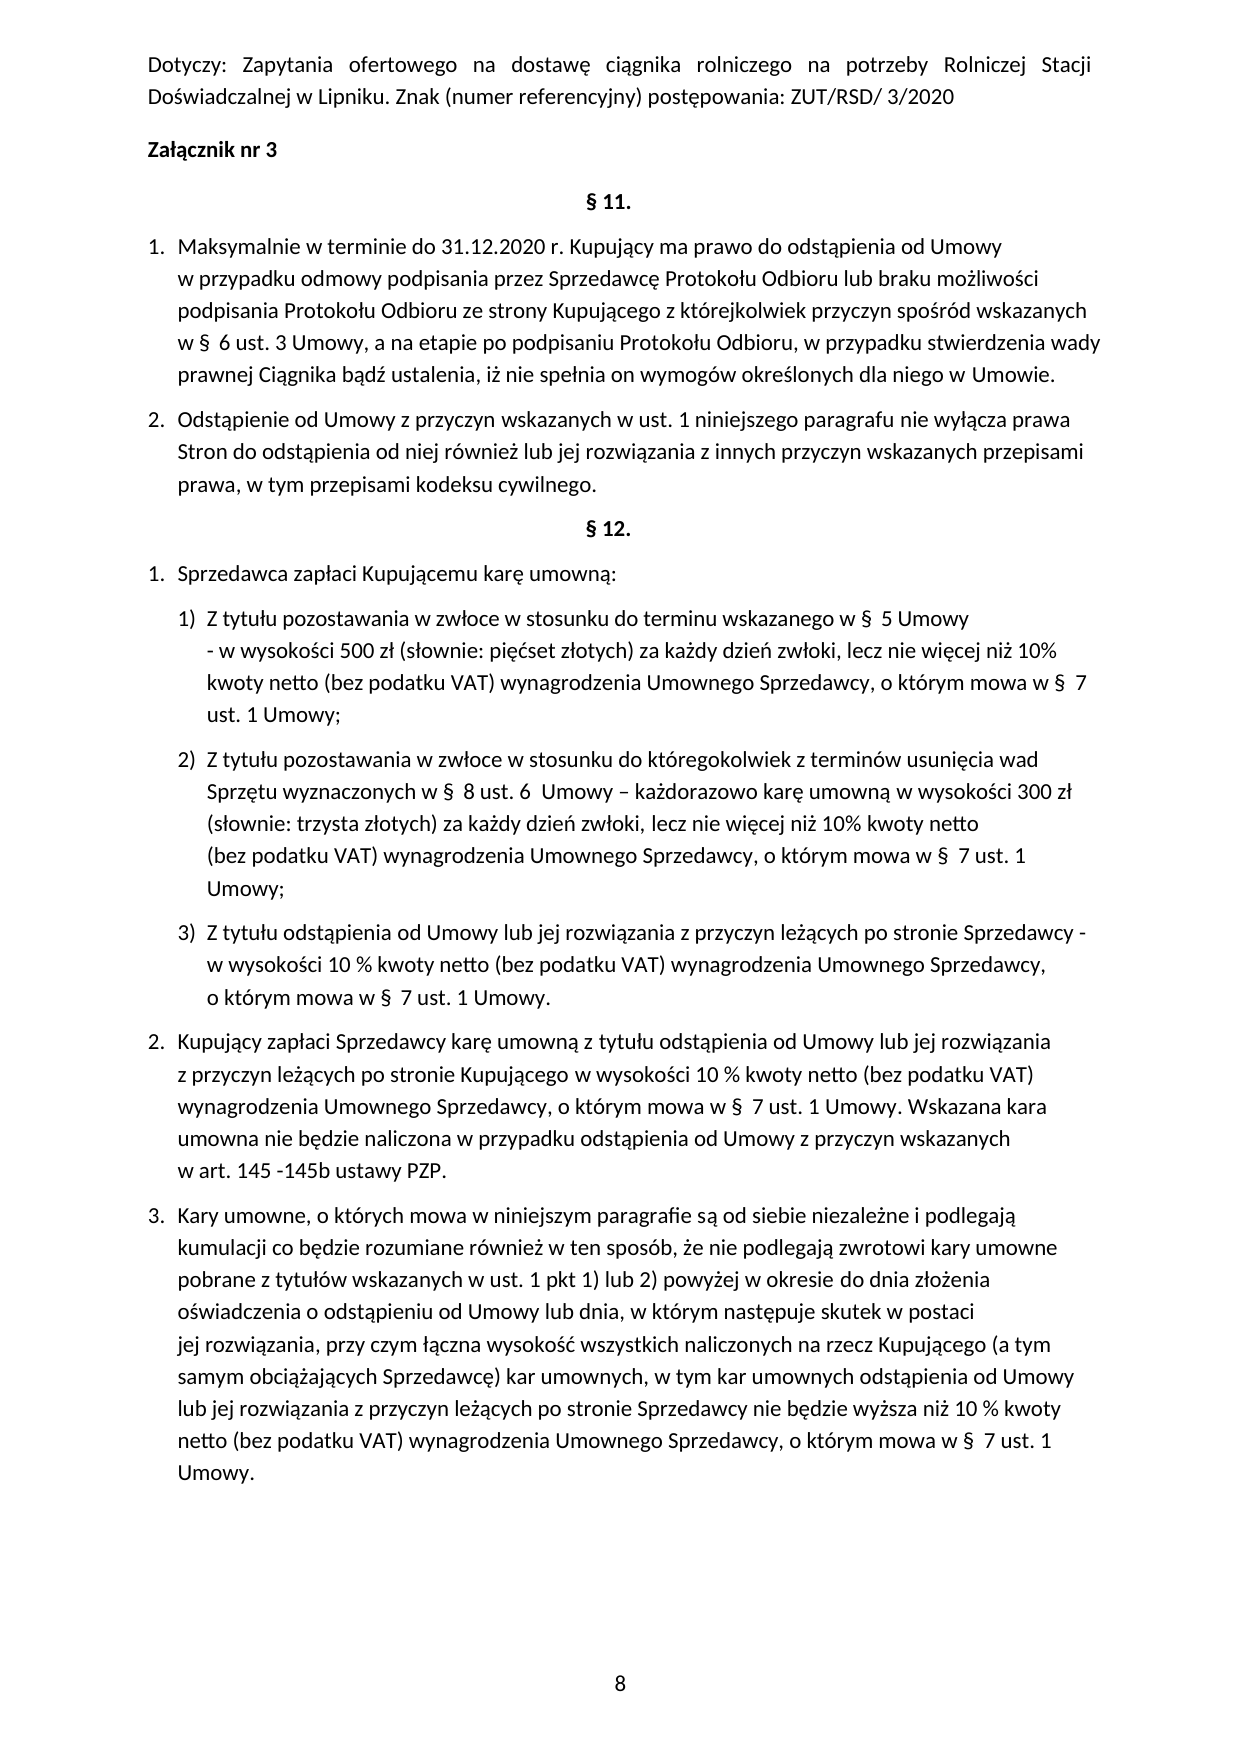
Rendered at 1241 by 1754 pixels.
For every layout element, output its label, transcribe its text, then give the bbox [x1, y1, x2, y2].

text Par. [148, 514, 1093, 542]
list Kary umowne, o których mowa w niniejszym paragrafie są od siebie niezależne i podlegają kumulacji co będzie rozumiane również w ten sposób, że nie podlegają zwrotowi kary umowne pobrane z tytułów wskazanych w ust. 1 pkt 1) lub 2) powyżej w okresie do dnia złożenia oświadczenia o odstąpieniu od Umowy lub dnia, w którym następuje skutek w postaci jej rozwiązania, przy czym łączna wysokość wszystkich naliczonych na rzecz Kupującego (a tym samym obciążających Sprzedawcę) kar umownych, w tym kar umownych odstąpienia od Umowy lub jej rozwiązania z przyczyn leżących po stronie Sprzedawcy nie będzie wyższa niż 10 % kwoty netto (bez podatku VAT) wynagrodzenia Umownego Sprzedawcy, o którym mowa w § Par 7 ust. 1 Umowy. [148, 1201, 1093, 1486]
list Maksymalnie w terminie do 31.12.2020 r. Kupujący ma prawo do odstąpienia od Umowy w przypadku odmowy podpisania przez Sprzedawcę Protokołu Odbioru lub braku możliwości podpisania Protokołu Odbioru ze strony Kupującego z którejkolwiek przyczyn spośród wskazanych w § Par 6 ust. 3 Umowy, a na etapie po podpisaniu Protokołu Odbioru, w przypadku stwierdzenia wady prawnej Ciągnika bądź ustalenia, iż nie spełnia on wymogów określonych dla niego w Umowie. [148, 232, 1107, 389]
list Z tytułu pozostawania w zwłoce w stosunku do terminu wskazanego w § Par 5 Umowy - w wysokości 500 zł (słownie: pięćset złotych) za każdy dzień zwłoki, lecz nie więcej niż 10% kwoty netto (bez podatku VAT) wynagrodzenia Umownego Sprzedawcy, o którym mowa w § Par 7 ust. 1 Umowy; [177, 604, 1093, 728]
list Odstąpienie od Umowy z przyczyn wskazanych w ust. 1 niniejszego paragrafu nie wyłącza prawa Stron do odstąpienia od niej również lub jej rozwiązania z innych przyczyn wskazanych przepisami prawa, w tym przepisami kodeksu cywilnego. [148, 405, 1093, 498]
list Z tytułu pozostawania w zwłoce w stosunku do któregokolwiek z terminów usunięcia wad Sprzętu wyznaczonych w § Par 8 ust. 6 Umowy – każdorazowo karę umowną w wysokości 300 zł (słownie: trzysta złotych) za każdy dzień zwłoki, lecz nie więcej niż 10% kwoty netto (bez podatku VAT) wynagrodzenia Umownego Sprzedawcy, o którym mowa w § Par 7 ust. 1 Umowy; [177, 745, 1093, 902]
list Sprzedawca zapłaci Kupującemu karę umowną: [148, 559, 1093, 587]
text Par. [148, 187, 1093, 215]
list Kupujący zapłaci Sprzedawcy karę umowną z tytułu odstąpienia od Umowy lub jej rozwiązania z przyczyn leżących po stronie Kupującego w wysokości 10 % kwoty netto (bez podatku VAT) wynagrodzenia Umownego Sprzedawcy, o którym mowa w § Par 7 ust. 1 Umowy. Wskazana kara umowna nie będzie naliczona w przypadku odstąpienia od Umowy z przyczyn wskazanych w art. 145 -145b ustawy PZP. [148, 1027, 1093, 1184]
list Z tytułu odstąpienia od Umowy lub jej rozwiązania z przyczyn leżących po stronie Sprzedawcy - w wysokości 10 % kwoty netto (bez podatku VAT) wynagrodzenia Umownego Sprzedawcy, o którym mowa w § Par 7 ust. 1 Umowy. [177, 918, 1093, 1011]
